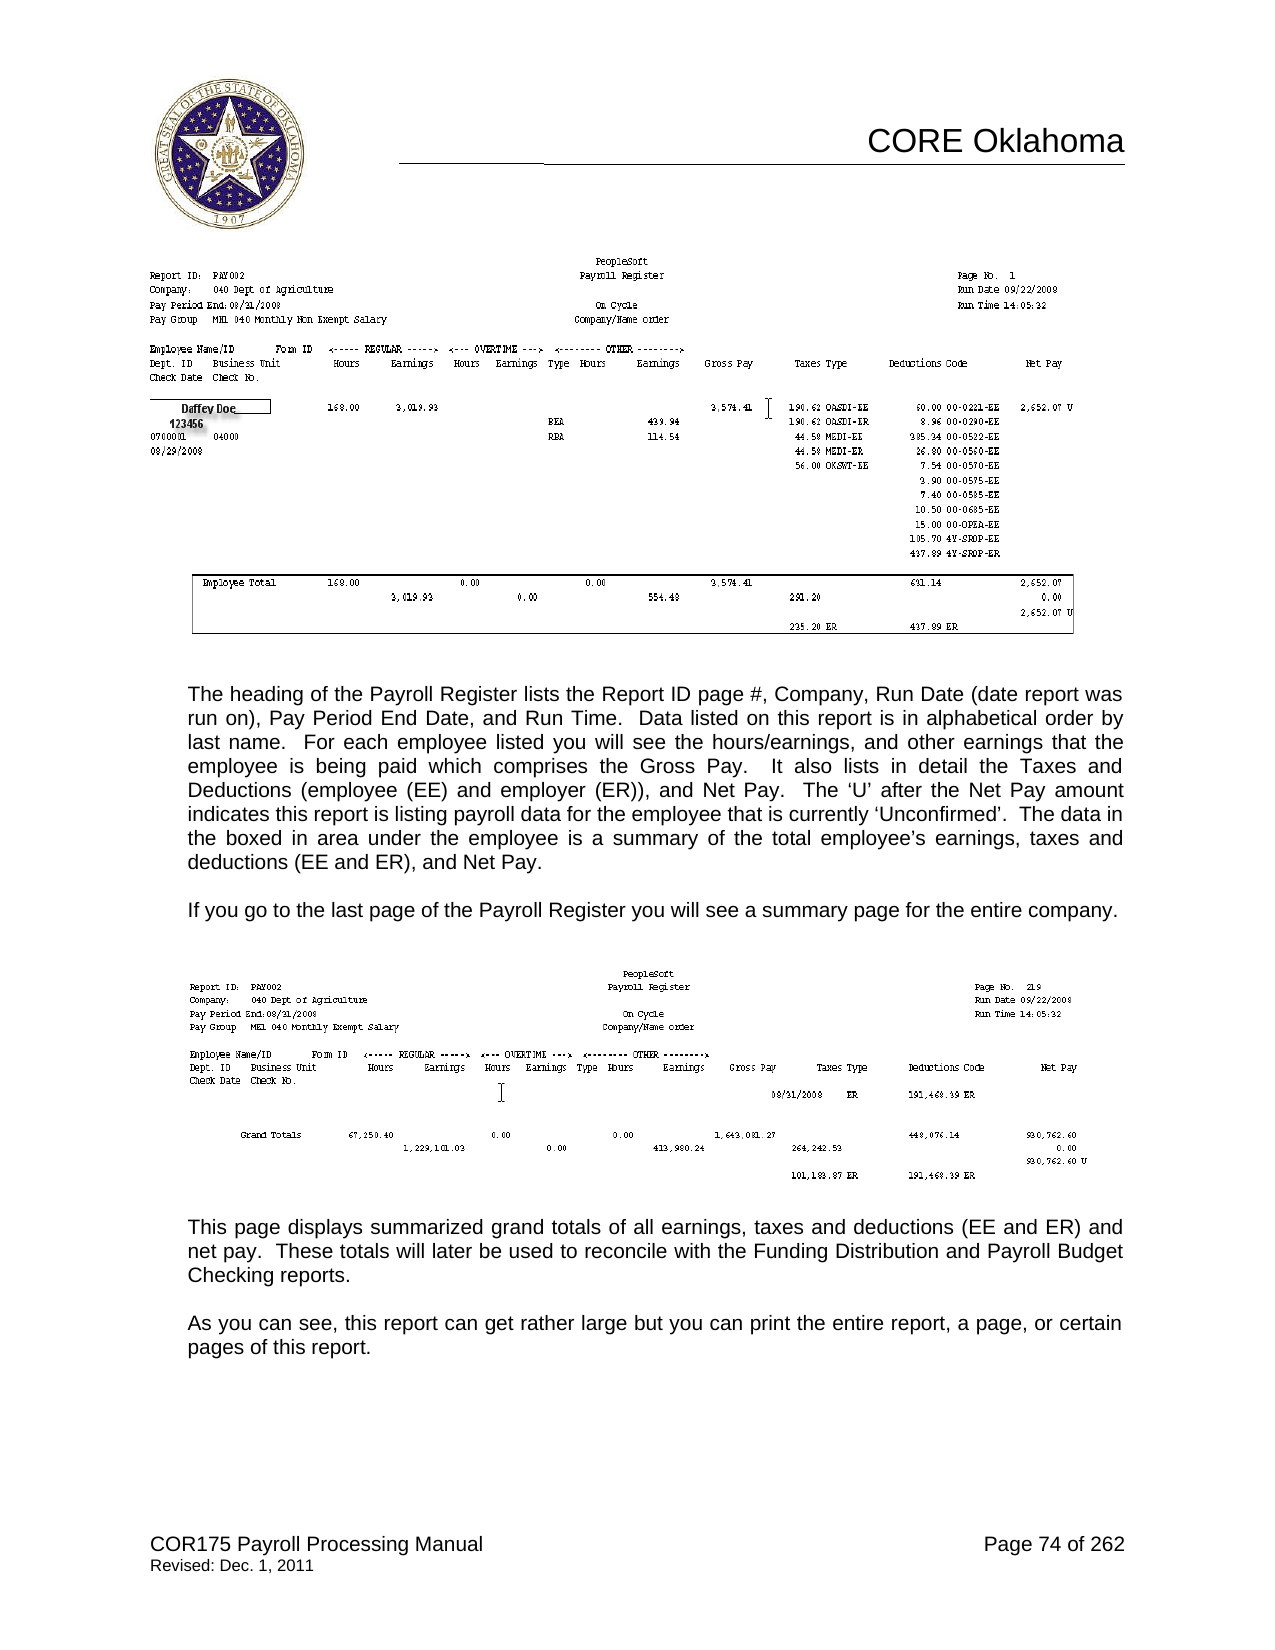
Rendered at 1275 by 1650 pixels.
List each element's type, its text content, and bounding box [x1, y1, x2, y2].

text As you can see, this report can get rather large but you can print the entire report, a page, or certain pages of this report. [187, 1311, 1125, 1359]
picture [187, 945, 1090, 1191]
picture [150, 74, 1074, 658]
text If you go to the last page of the Payroll Register you will see a summary page for the entire company. [187, 898, 1125, 922]
text This page displays summarized grand totals of all earnings, taxes and deductions (EE and ER) and net pay. These totals will later be used to reconcile with the Funding Distribution and Payroll Budget Checking reports. [187, 1215, 1125, 1287]
text The heading of the Payroll Register lists the Report ID page #, Company, Run Date (date report was run on), Pay Period End Date, and Run Time. Data listed on this report is in alphabetical order by last name. For each employee listed you will see the hours/earnings, and other earnings that the employee is being paid which comprises the Gross Pay. It also lists in detail the Taxes and Deductions (employee (EE) and employer (ER)), and Net Pay. The ‘U’ after the Net Pay amount indicates this report is listing payroll data for the employee that is currently ‘Unconfirmed’. The data in the boxed in area under the employee is a summary of the total employee’s earnings, taxes and deductions (EE and ER), and Net Pay. [187, 682, 1125, 874]
